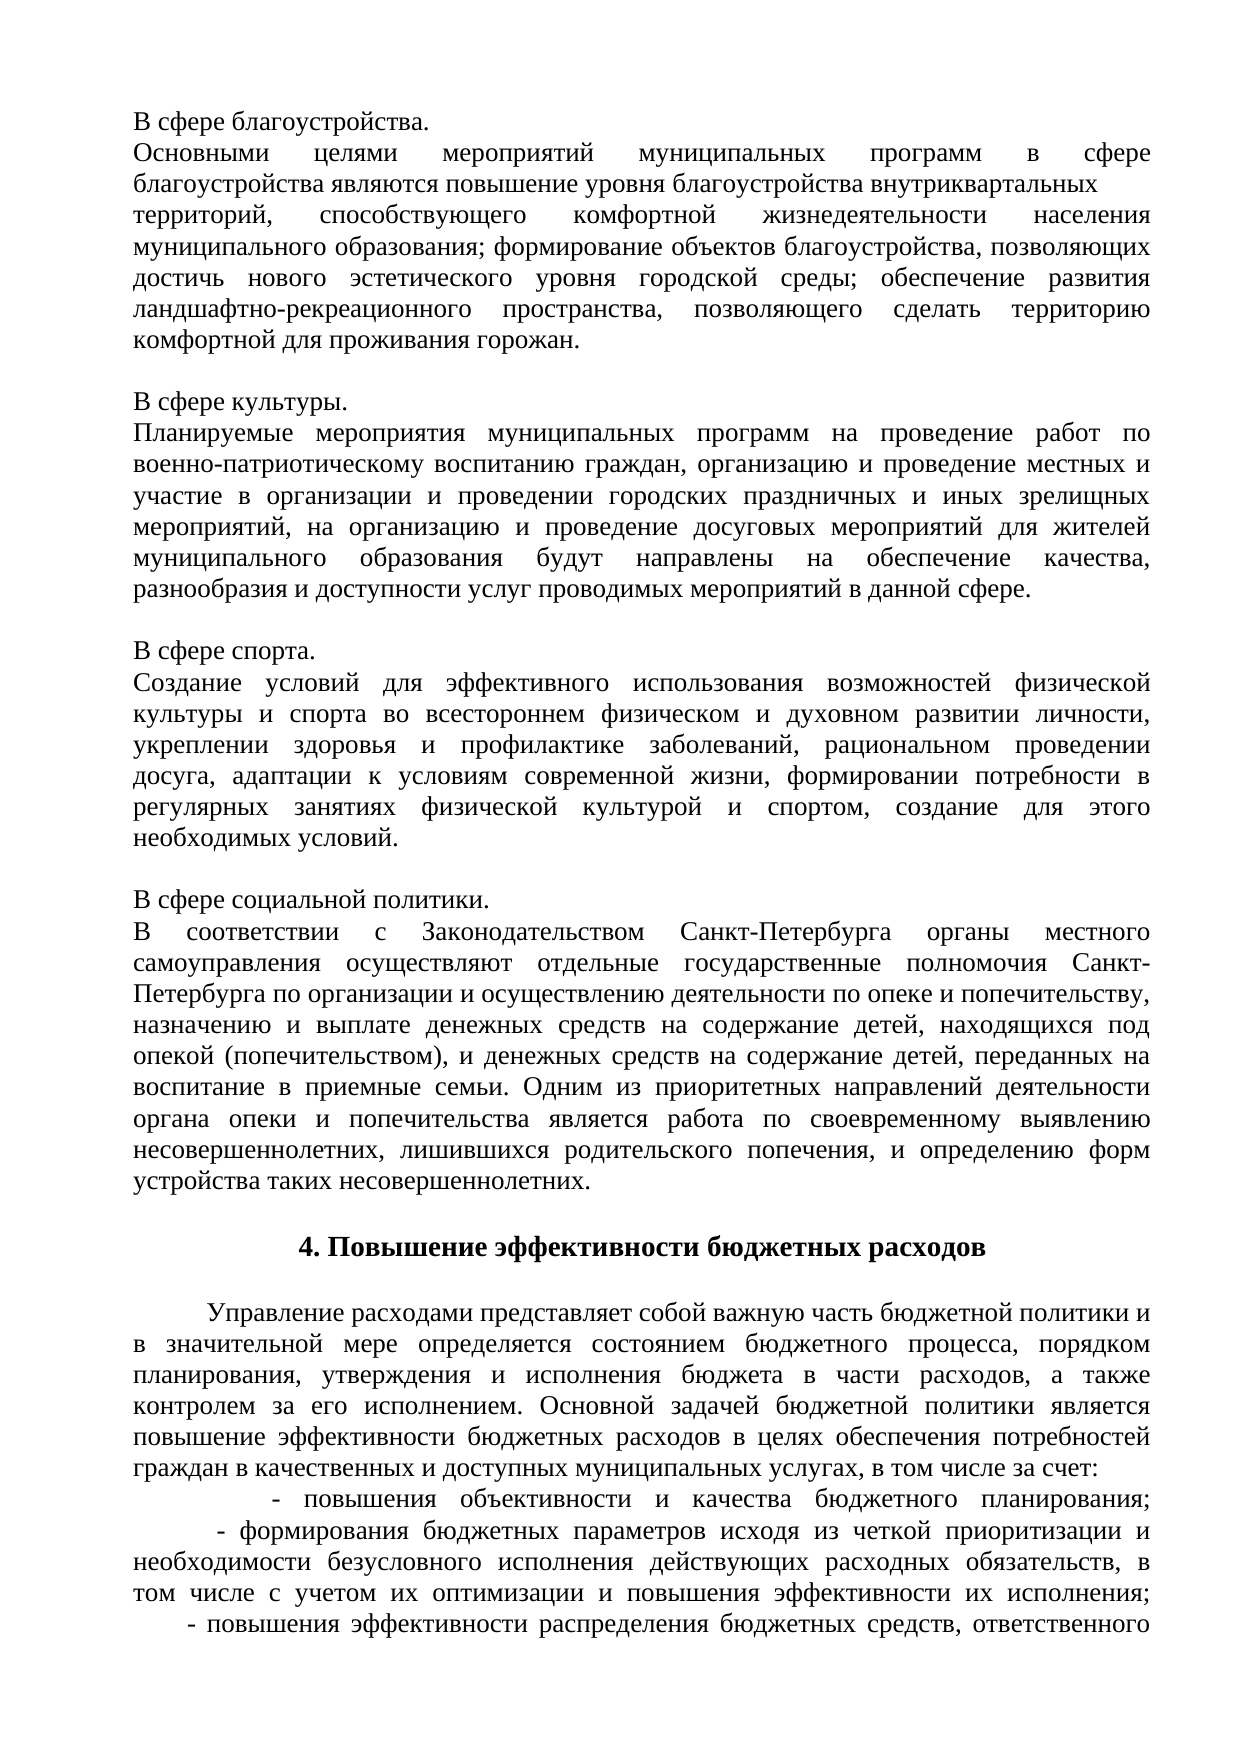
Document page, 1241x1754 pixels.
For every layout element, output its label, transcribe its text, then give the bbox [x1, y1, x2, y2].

text В сфере социальной политики. [133, 884, 1152, 915]
text Создание условий для эффективного использования возможностей физической культуры и спорта во всестороннем физическом и духовном развитии личности, укреплении здоровья и профилактике заболеваний, рациональном проведении досуга, адаптации к условиям современной жизни, формировании потребности в регулярных занятиях физической культурой и спортом, создание для этого необходимых условий. [133, 666, 1152, 852]
text Управление расходами представляет собой важную часть бюджетной политики и в значительной мере определяется состоянием бюджетного процесса, порядком планирования, утверждения и исполнения бюджета в части расходов, а также контролем за его исполнением. Основной задачей бюджетной политики является повышение эффективности бюджетных расходов в целях обеспечения потребностей граждан в качественных и доступных муниципальных услугах, в том числе за счет: [133, 1296, 1152, 1483]
text 4. Повышение эффективности бюджетных расходов [133, 1195, 1152, 1262]
text В сфере благоустройства. [133, 74, 1152, 136]
text В сфере спорта. [133, 603, 1152, 666]
text Планируемые мероприятия муниципальных программ на проведение работ по военно-патриотическому воспитанию граждан, организацию и проведение местных и участие в организации и проведении городских праздничных и иных зрелищных мероприятий, на организацию и проведение досуговых мероприятий для жителей муниципального образования будут направлены на обеспечение качества, разнообразия и доступности услуг проводимых мероприятий в данной сфере. [133, 416, 1152, 603]
text В сфере культуры. [133, 354, 1152, 416]
text Основными целями мероприятий муниципальных программ в сфере благоустройства являются повышение уровня благоустройства внутриквартальных [133, 136, 1152, 198]
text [133, 1483, 1152, 1638]
text В соответствии с Законодательством Санкт-Петербурга органы местного самоуправления осуществляют отдельные государственные полномочия Санкт-Петербурга по организации и осуществлению деятельности по опеке и попечительству, назначению и выплате денежных средств на содержание детей, находящихся под опекой (попечительством), и денежных средств на содержание детей, переданных на воспитание в приемные семьи. Одним из приоритетных направлений деятельности органа опеки и попечительства является работа по своевременному выявлению несовершеннолетних, лишившихся родительского попечения, и определению форм устройства таких несовершеннолетних. [133, 915, 1152, 1195]
text территорий, способствующего комфортной жизнедеятельности населения муниципального образования; формирование объектов благоустройства, позволяющих достичь нового эстетического уровня городской среды; обеспечение развития ландшафтно-рекреационного пространства, позволяющего сделать территорию комфортной для проживания горожан. [133, 198, 1152, 354]
